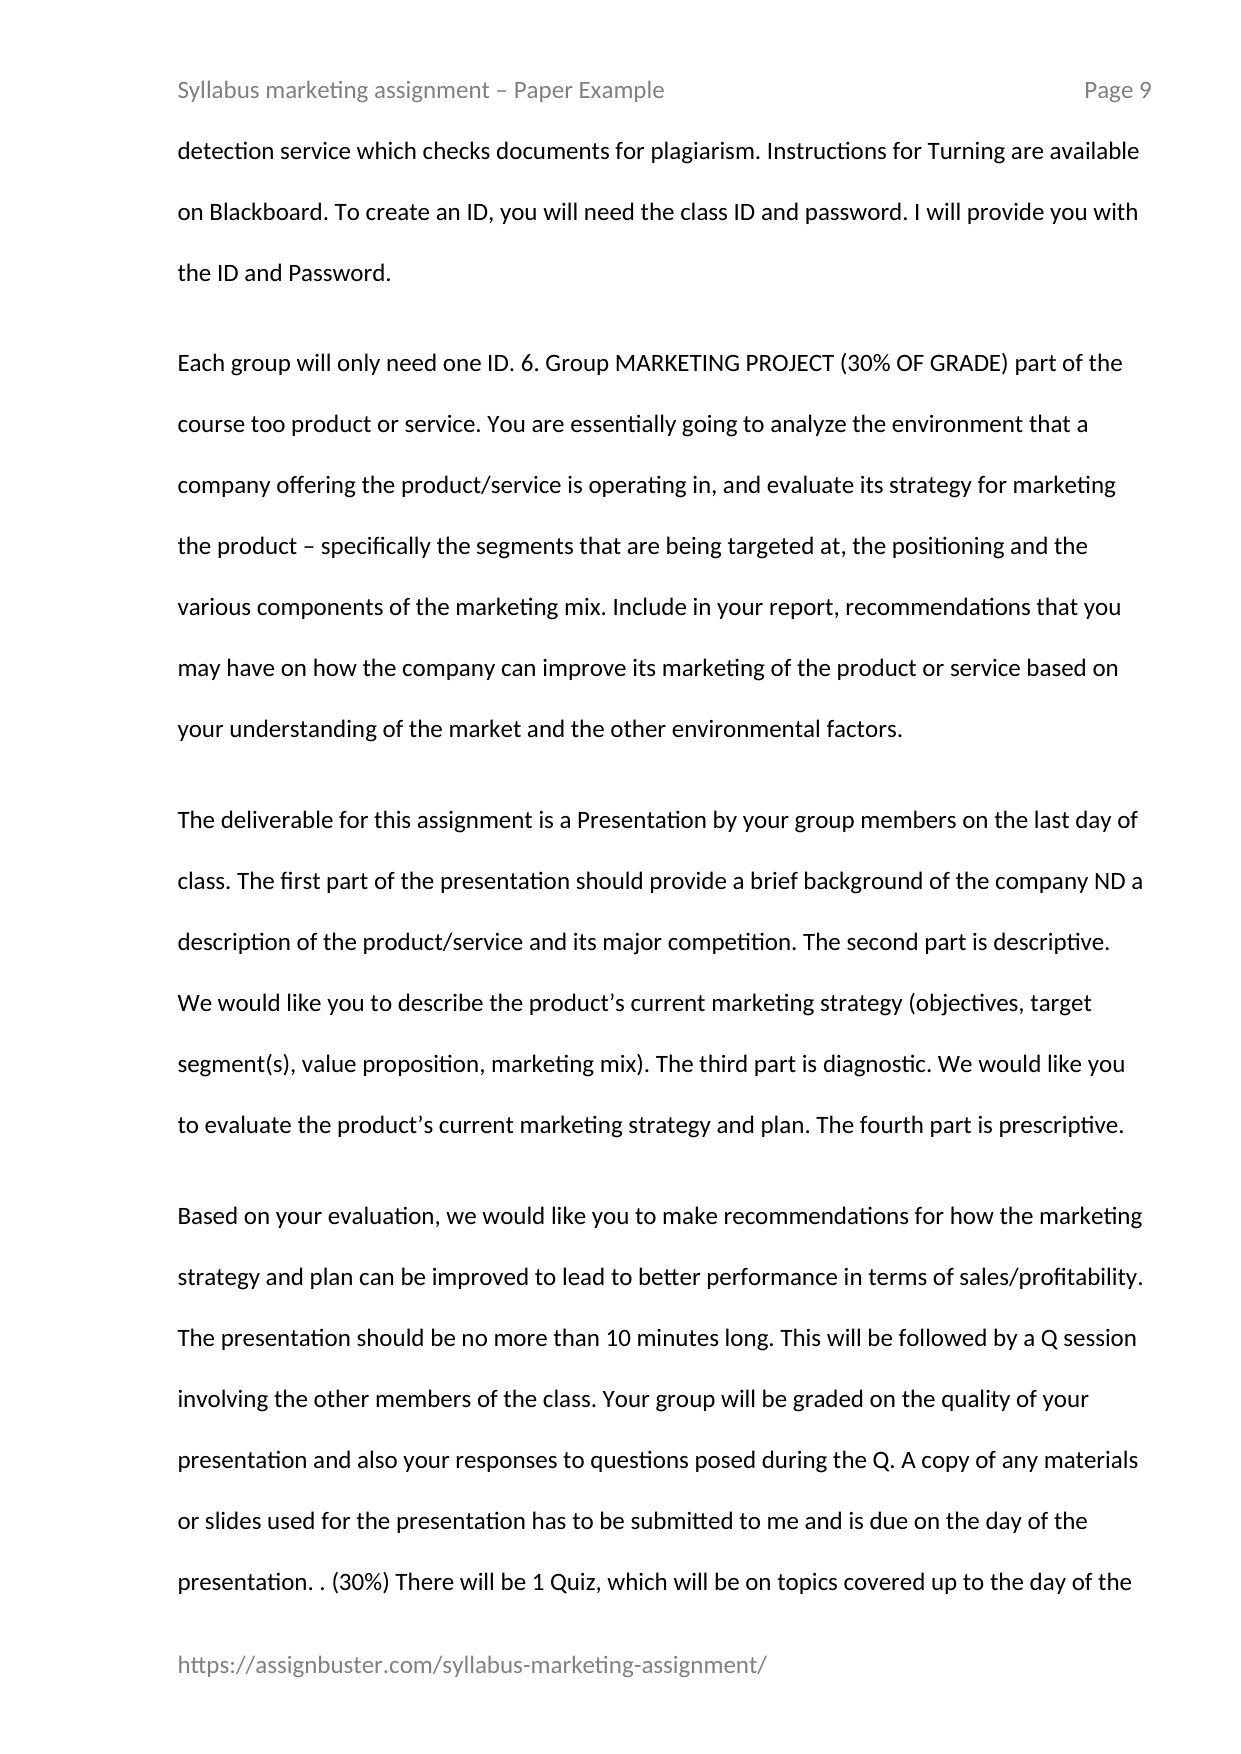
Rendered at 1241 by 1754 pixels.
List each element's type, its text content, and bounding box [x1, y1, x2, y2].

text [177, 135, 1152, 287]
text Each group will only need one ID. 6. Group MARKETING PROJECT (30% OF GRADE) part of the course too product or service. You are essentially going to analyze the environment that a company offering the product/service is operating in, and evaluate its strategy for marketing the product – specifically the segments that are being targeted at, the positioning and the various components of the marketing mix. Include in your report, recommendations that you may have on how the company can improve its marketing of the product or service based on your understanding of the market and the other environmental factors. [177, 347, 1152, 744]
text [177, 1200, 1152, 1597]
text The deliverable for this assignment is a Presentation by your group members on the last day of class. The first part of the presentation should provide a brief background of the company ND a description of the product/service and its major competition. The second part is descriptive. We would like you to describe the product’s current marketing strategy (objectives, target segment(s), value proposition, marketing mix). The third part is diagnostic. We would like you to evaluate the product’s current marketing strategy and plan. The fourth part is prescriptive. [177, 804, 1152, 1140]
